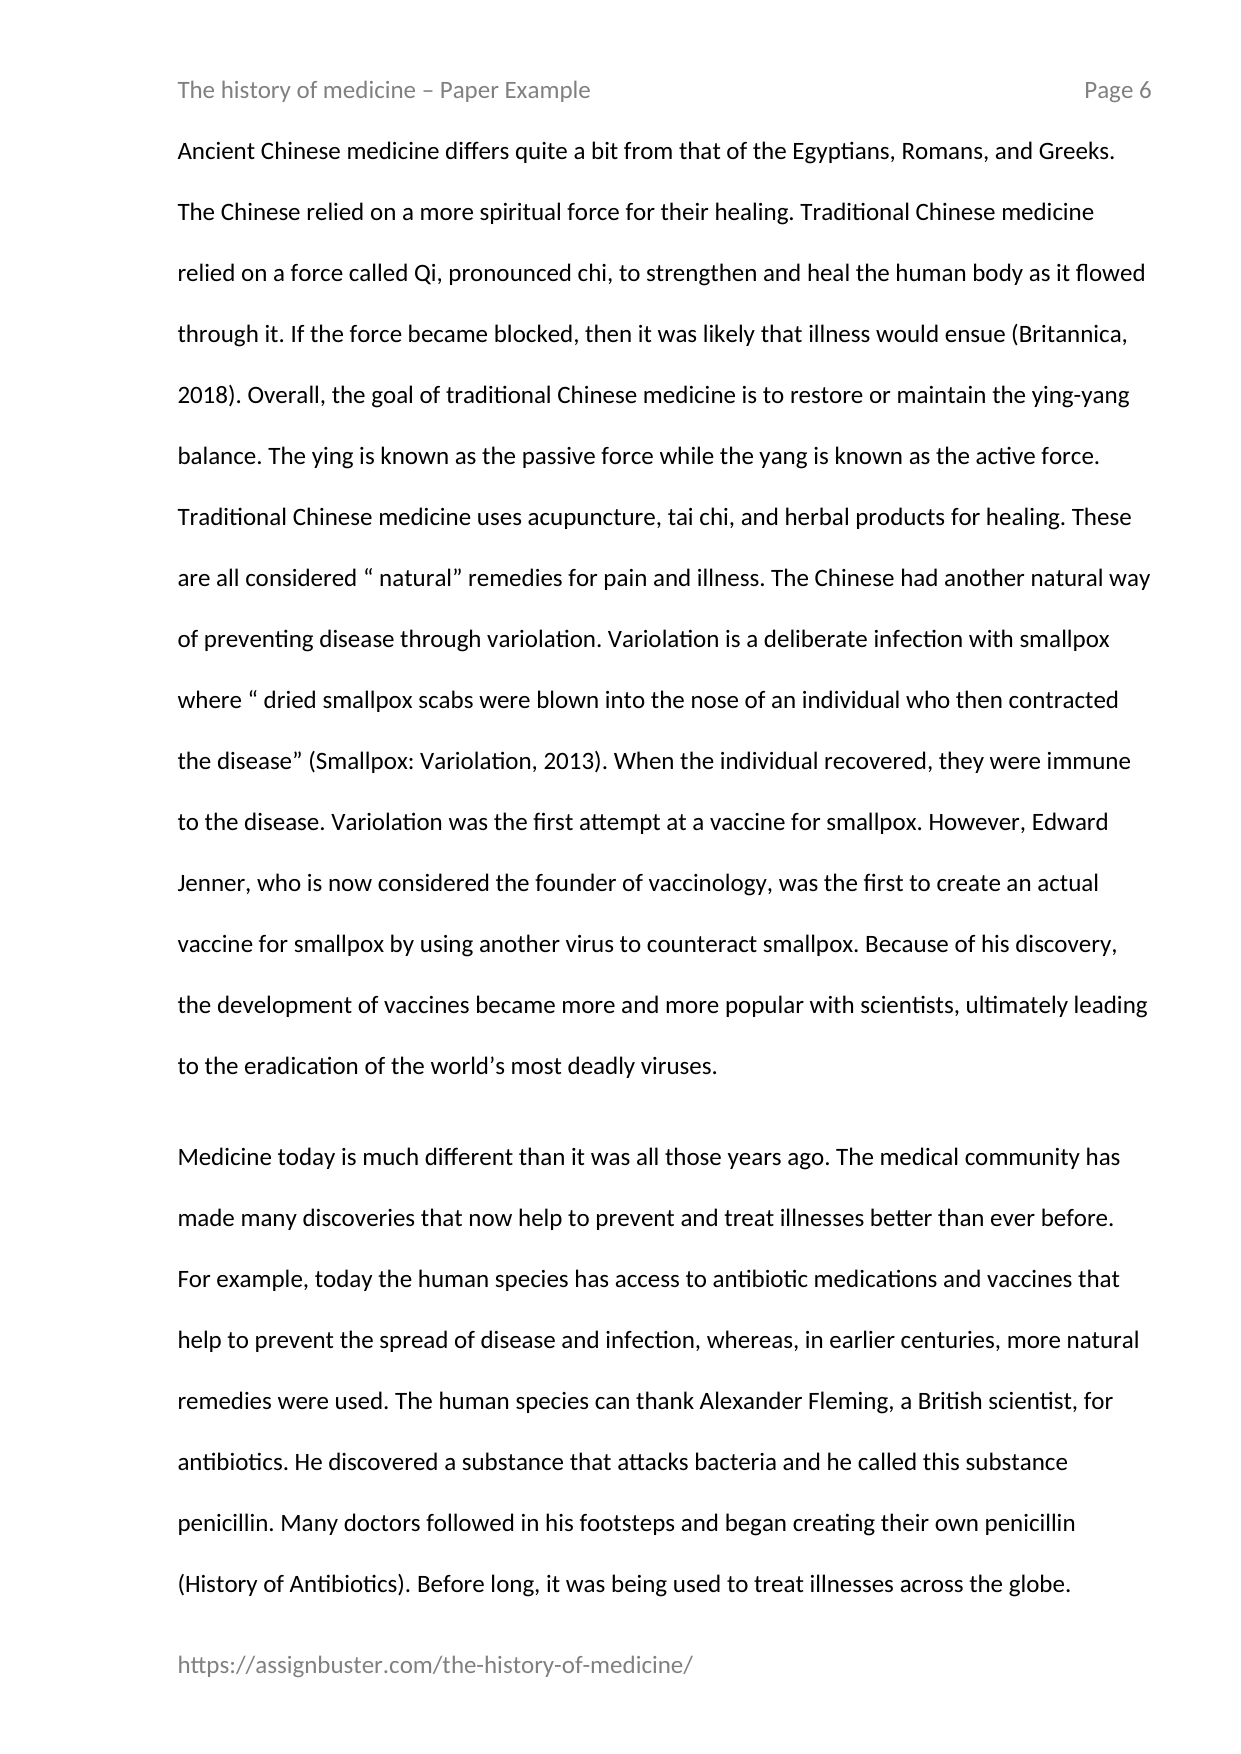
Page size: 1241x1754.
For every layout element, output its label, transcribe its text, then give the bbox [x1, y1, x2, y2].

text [177, 1141, 1152, 1599]
text Ancient Chinese medicine differs quite a bit from that of the Egyptians, Romans, and Greeks. The Chinese relied on a more spiritual force for their healing. Traditional Chinese medicine relied on a force called Qi, pronounced chi, to strengthen and heal the human body as it flowed through it. If the force became blocked, then it was likely that illness would ensue (Britannica, 2018). Overall, the goal of traditional Chinese medicine is to restore or maintain the ying-yang balance. The ying is known as the passive force while the yang is known as the active force. Traditional Chinese medicine uses acupuncture, tai chi, and herbal products for healing. These are all considered “ natural” remedies for pain and illness. The Chinese had another natural way of preventing disease through variolation. Variolation is a deliberate infection with smallpox where “ dried smallpox scabs were blown into the nose of an individual who then contracted the disease” (Smallpox: Variolation, 2013). When the individual recovered, they were immune to the disease. Variolation was the first attempt at a vaccine for smallpox. However, Edward Jenner, who is now considered the founder of vaccinology, was the first to create an actual vaccine for smallpox by using another virus to counteract smallpox. Because of his discovery, the development of vaccines became more and more popular with scientists, ultimately leading to the eradication of the world’s most deadly viruses. [177, 135, 1152, 1081]
